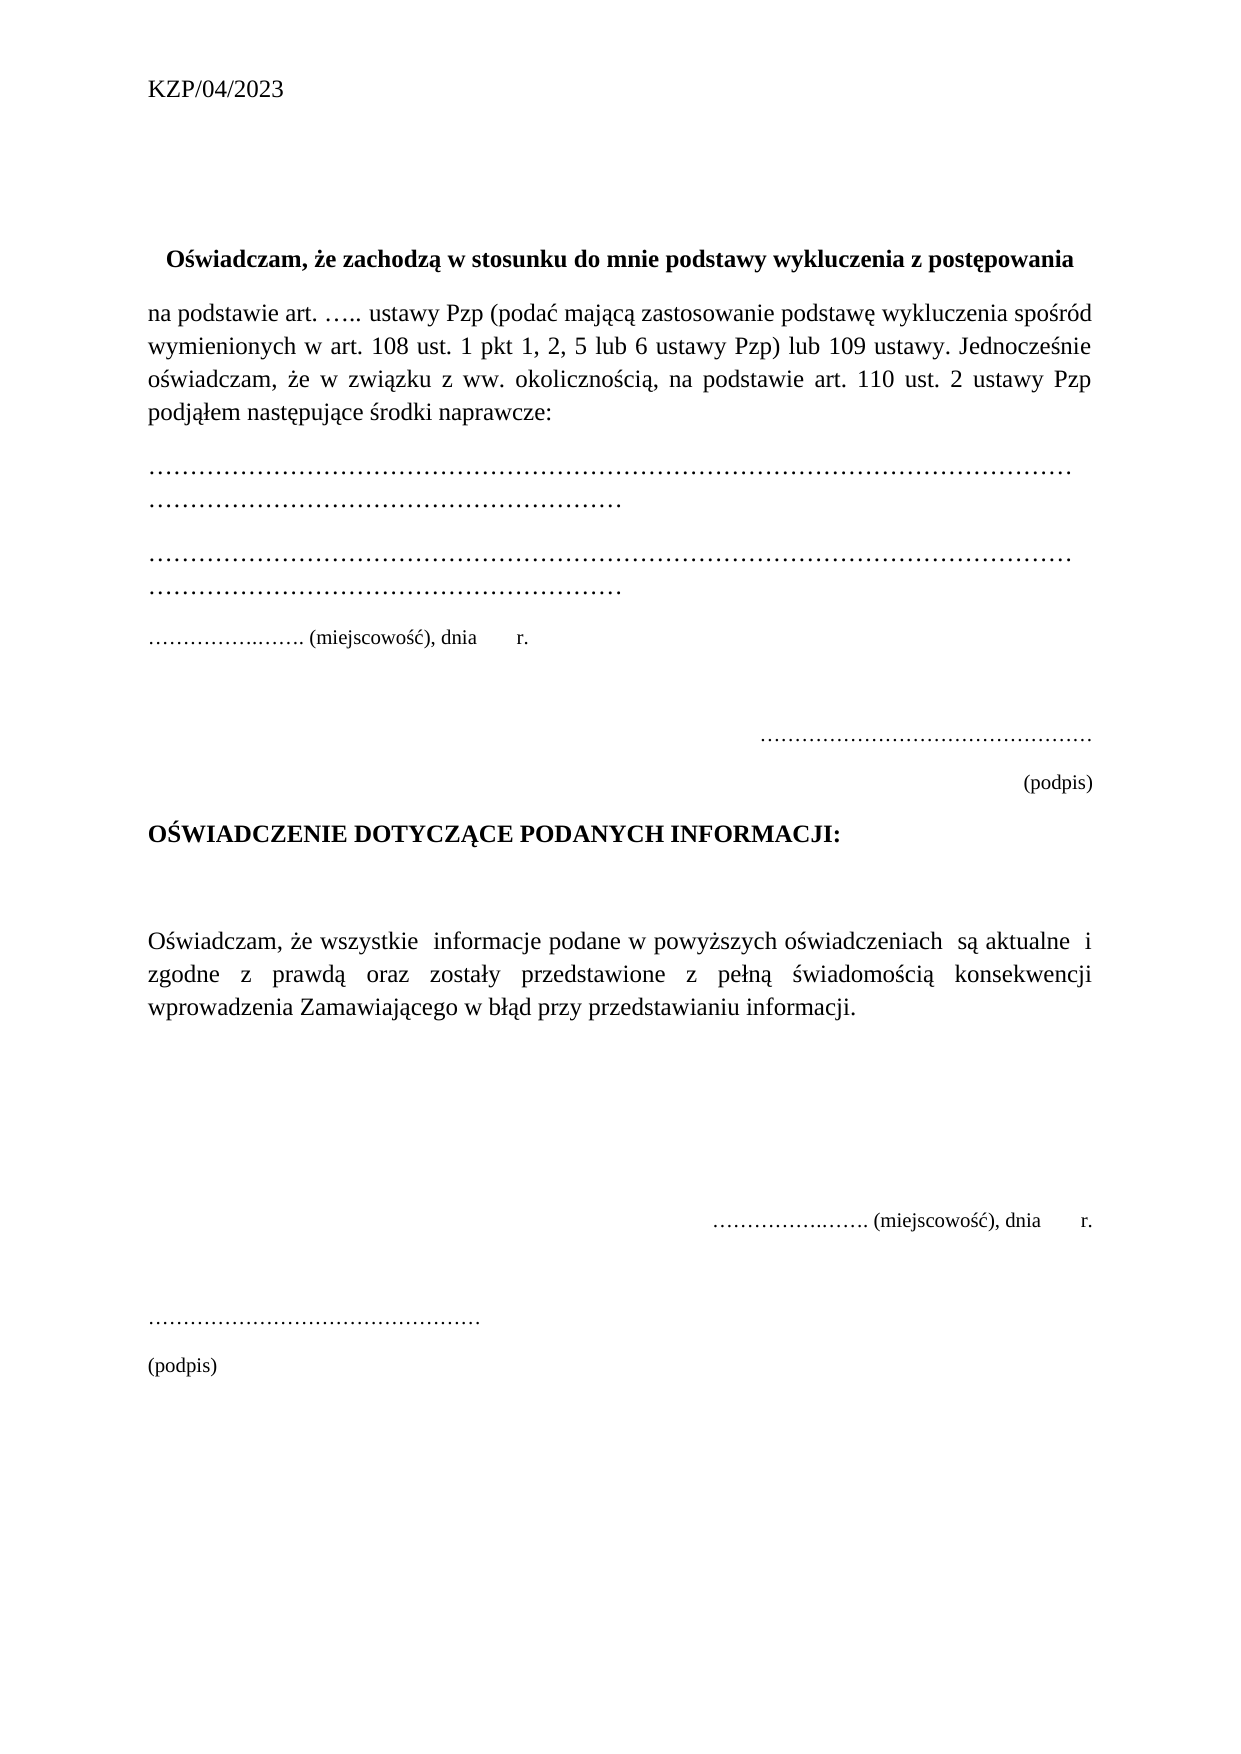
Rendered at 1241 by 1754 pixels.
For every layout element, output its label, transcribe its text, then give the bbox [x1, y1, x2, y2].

text na podstawie art. ….. ustawy Pzp (podać mającą zastosowanie podstawę wykluczenia spośród wymienionych w art. 108 ust. 1 pkt 1, 2, 5 lub 6 ustawy Pzp) lub 109 ustawy. Jednocześnie oświadczam, że w związku z ww. okolicznością, na podstawie art. 110 ust. 2 ustawy Pzp podjąłem następujące środki naprawcze: [148, 298, 1093, 426]
text Oświadczam, że wszystkie informacje podane w powyższych oświadczeniach są aktualne i zgodne z prawdą oraz zostały przedstawione z pełną świadomością konsekwencji wprowadzenia Zamawiającego w błąd przy przedstawianiu informacji. [148, 926, 1093, 1021]
text …………….……. (miejscowość), dnia r. [148, 1208, 1093, 1232]
text …………………………………………………………………………………………………………………………………………………… [148, 451, 1093, 513]
text ………………………………………… [148, 1305, 1093, 1329]
text (podpis) [148, 1353, 1093, 1377]
text (podpis) [148, 770, 1093, 794]
text …………………………………………………………………………………………………………………………………………………… [148, 538, 1093, 600]
text …………….……. (miejscowość), dnia r. [148, 625, 1093, 649]
text Oświadczam, że zachodzą w stosunku do mnie podstawy wykluczenia z postępowania [148, 244, 1093, 273]
text OŚWIADCZENIE DOTYCZĄCE PODANYCH INFORMACJI: [148, 819, 1093, 847]
text ………………………………………… [148, 722, 1093, 746]
